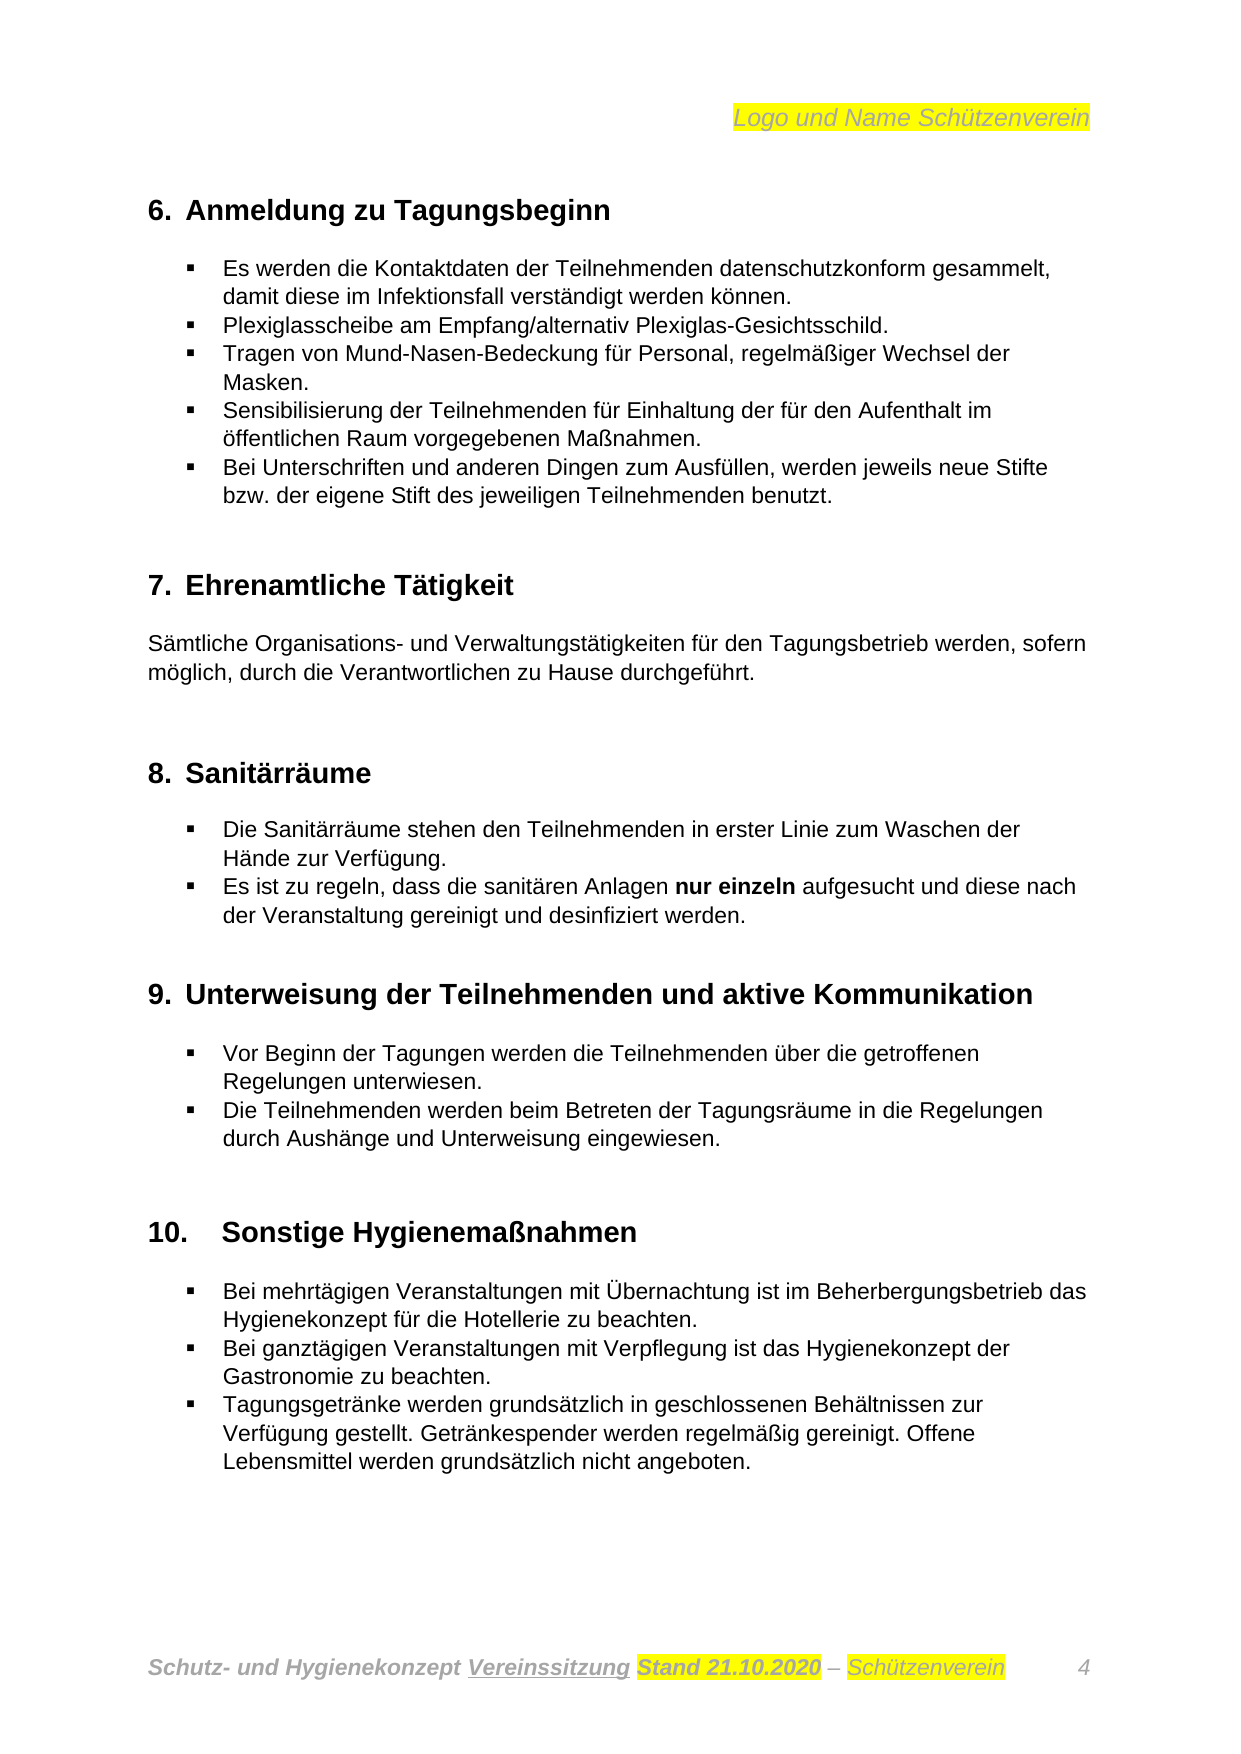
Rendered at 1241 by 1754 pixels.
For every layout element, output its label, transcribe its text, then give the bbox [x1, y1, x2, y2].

list Sensibilisierung der Teilnehmenden für Einhaltung der für den Aufenthalt im öffentlichen Raum vorgegebenen Maßnahmen. [185, 397, 1093, 452]
list Vor Beginn der Tagungen werden die Teilnehmenden über die getroffenen Regelungen unterwiesen. [185, 1040, 1093, 1094]
subtitle Sonstige Hygienemaßnahmen [148, 1215, 1093, 1249]
list Tragen von Mund-Nasen-Bedeckung für Personal, regelmäßiger Wechsel der Masken. [185, 340, 1093, 395]
list Tagungsgetränke werden grundsätzlich in geschlossenen Behältnissen zur Verfügung gestellt. Getränkespender werden regelmäßig gereinigt. Offene Lebensmittel werden grundsätzlich nicht angeboten. [185, 1391, 1093, 1475]
list Es ist zu regeln, dass die sanitären Anlagen nur einzeln aufgesucht und diese nach der Veranstaltung gereinigt und desinfiziert werden. [185, 873, 1093, 928]
subtitle Anmeldung zu Tagungsbeginn [148, 193, 1093, 226]
list Es werden die Kontaktdaten der Teilnehmenden datenschutzkonform gesammelt, damit diese im Infektionsfall verständigt werden können. [185, 255, 1093, 309]
subtitle Sanitärräume [148, 756, 1093, 790]
list Plexiglasscheibe am Empfang/alternativ Plexiglas-Gesichtsschild. [185, 312, 1093, 338]
subtitle Unterweisung der Teilnehmenden und aktive Kommunikation [148, 977, 1093, 1011]
list Bei Unterschriften und anderen Dingen zum Ausfüllen, werden jeweils neue Stifte bzw. der eigene Stift des jeweiligen Teilnehmenden benutzt. [185, 454, 1093, 508]
subtitle Ehrenamtliche Tätigkeit [148, 568, 1093, 601]
list Die Sanitärräume stehen den Teilnehmenden in erster Linie zum Waschen der Hände zur Verfügung. [185, 816, 1093, 871]
list Die Teilnehmenden werden beim Betreten der Tagungsräume in die Regelungen durch Aushänge und Unterweisung eingewiesen. [185, 1097, 1093, 1151]
list Bei ganztägigen Veranstaltungen mit Verpflegung ist das Hygienekonzept der Gastronomie zu beachten. [185, 1334, 1093, 1389]
list Bei mehrtägigen Veranstaltungen mit Übernachtung ist im Beherbergungsbetrieb das Hygienekonzept für die Hotellerie zu beachten. [185, 1278, 1093, 1332]
text Sämtliche Organisations- und Verwaltungstätigkeiten für den Tagungsbetrieb werden, sofern möglich, durch die Verantwortlichen zu Hause durchgeführt. [148, 630, 1093, 685]
